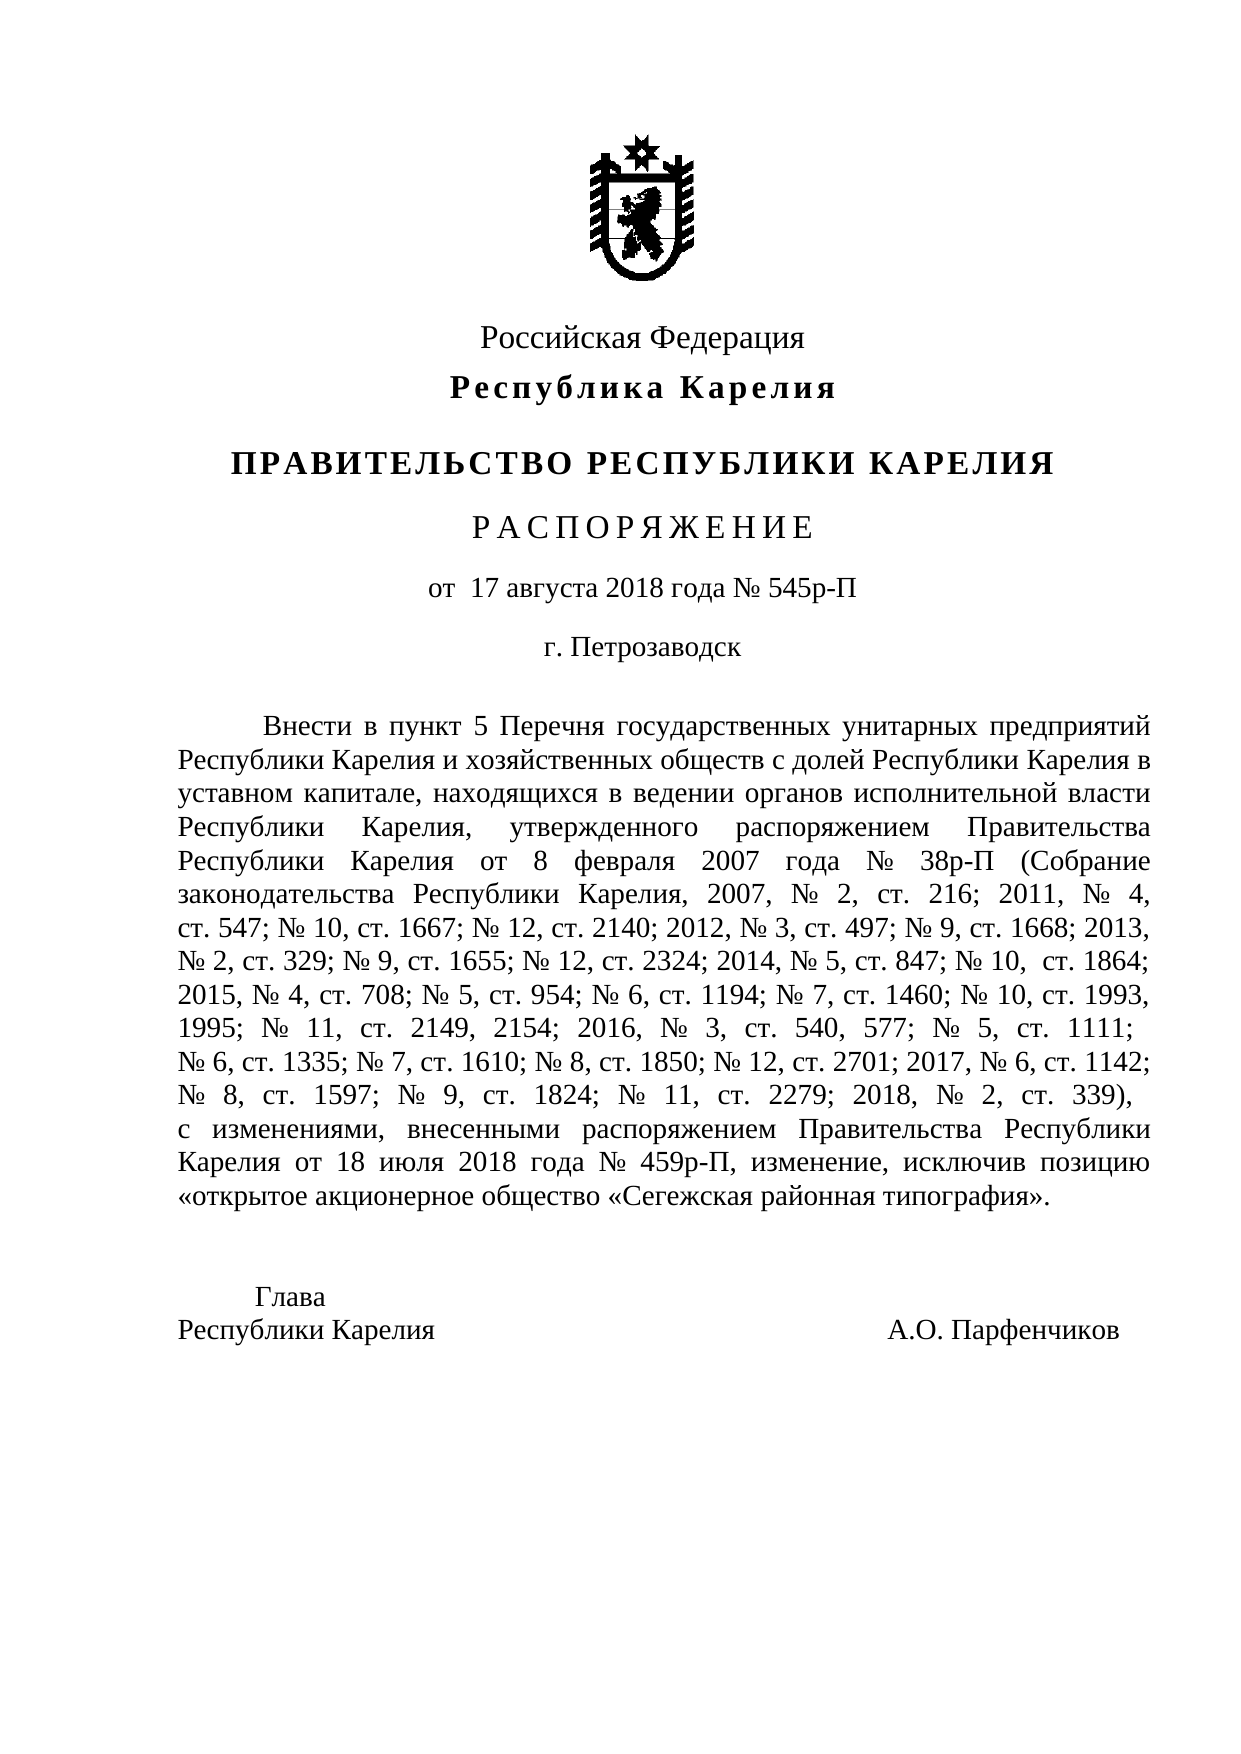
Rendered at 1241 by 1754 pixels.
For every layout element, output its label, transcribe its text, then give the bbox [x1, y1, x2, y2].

text Республики Карелия А.О. Парфенчиков [177, 1312, 1152, 1346]
text г. Петрозаводск [177, 629, 1107, 662]
text Глава [177, 1279, 1152, 1312]
subtitle ПРАВИТЕЛЬСТВО РЕСПУБЛИКИ КАРЕЛИЯ [177, 444, 1107, 482]
picture [571, 122, 713, 305]
text от 17 августа 2018 года № 545р-П [177, 570, 1107, 604]
subtitle Республика Карелия [177, 368, 1107, 406]
text Внести в пункт 5 Перечня государственных унитарных предприятий Республики Карелия и хозяйственных обществ с долей Республики Карелия в уставном капитале, находящихся в ведении органов исполнительной власти Республики Карелия, утвержденного распоряжением Правительства Республики Карелия от 8 февраля 2007 года № 38р-П (Собрание законодательства Республики Карелия, 2007, № 2, ст. 216; 2011, № 4, ст. 547; № 10, ст. 1667; № 12, ст. 2140; 2012, № 3, ст. 497; № 9, ст. 1668; 2013, № 2, ст. 329; № 9, ст. 1655; № 12, ст. 2324; 2014, № 5, ст. 847; № 10, ст. 1864; 2015, № 4, ст. 708; № 5, ст. 954; № 6, ст. 1194; № 7, ст. 1460; № 10, ст. 1993, 1995; № 11, ст. 2149, 2154; 2016, № 3, ст. 540, 577; № 5, ст. 1111; № 6, ст. 1335; № 7, ст. 1610; № 8, ст. 1850; № 12, ст. 2701; 2017, № 6, ст. 1142; № 8, ст. 1597; № 9, ст. 1824; № 11, ст. 2279; 2018, № 2, ст. 339), с изменениями, внесенными распоряжением Правительства Республики Карелия от 18 июля 2018 года № 459р-П, изменение, исключив позицию «открытое акционерное общество «Сегежская районная типография». [177, 708, 1152, 1212]
subtitle РАСПОРЯЖЕНИЕ [177, 507, 1107, 545]
subtitle Российская Федерация [177, 317, 1107, 355]
